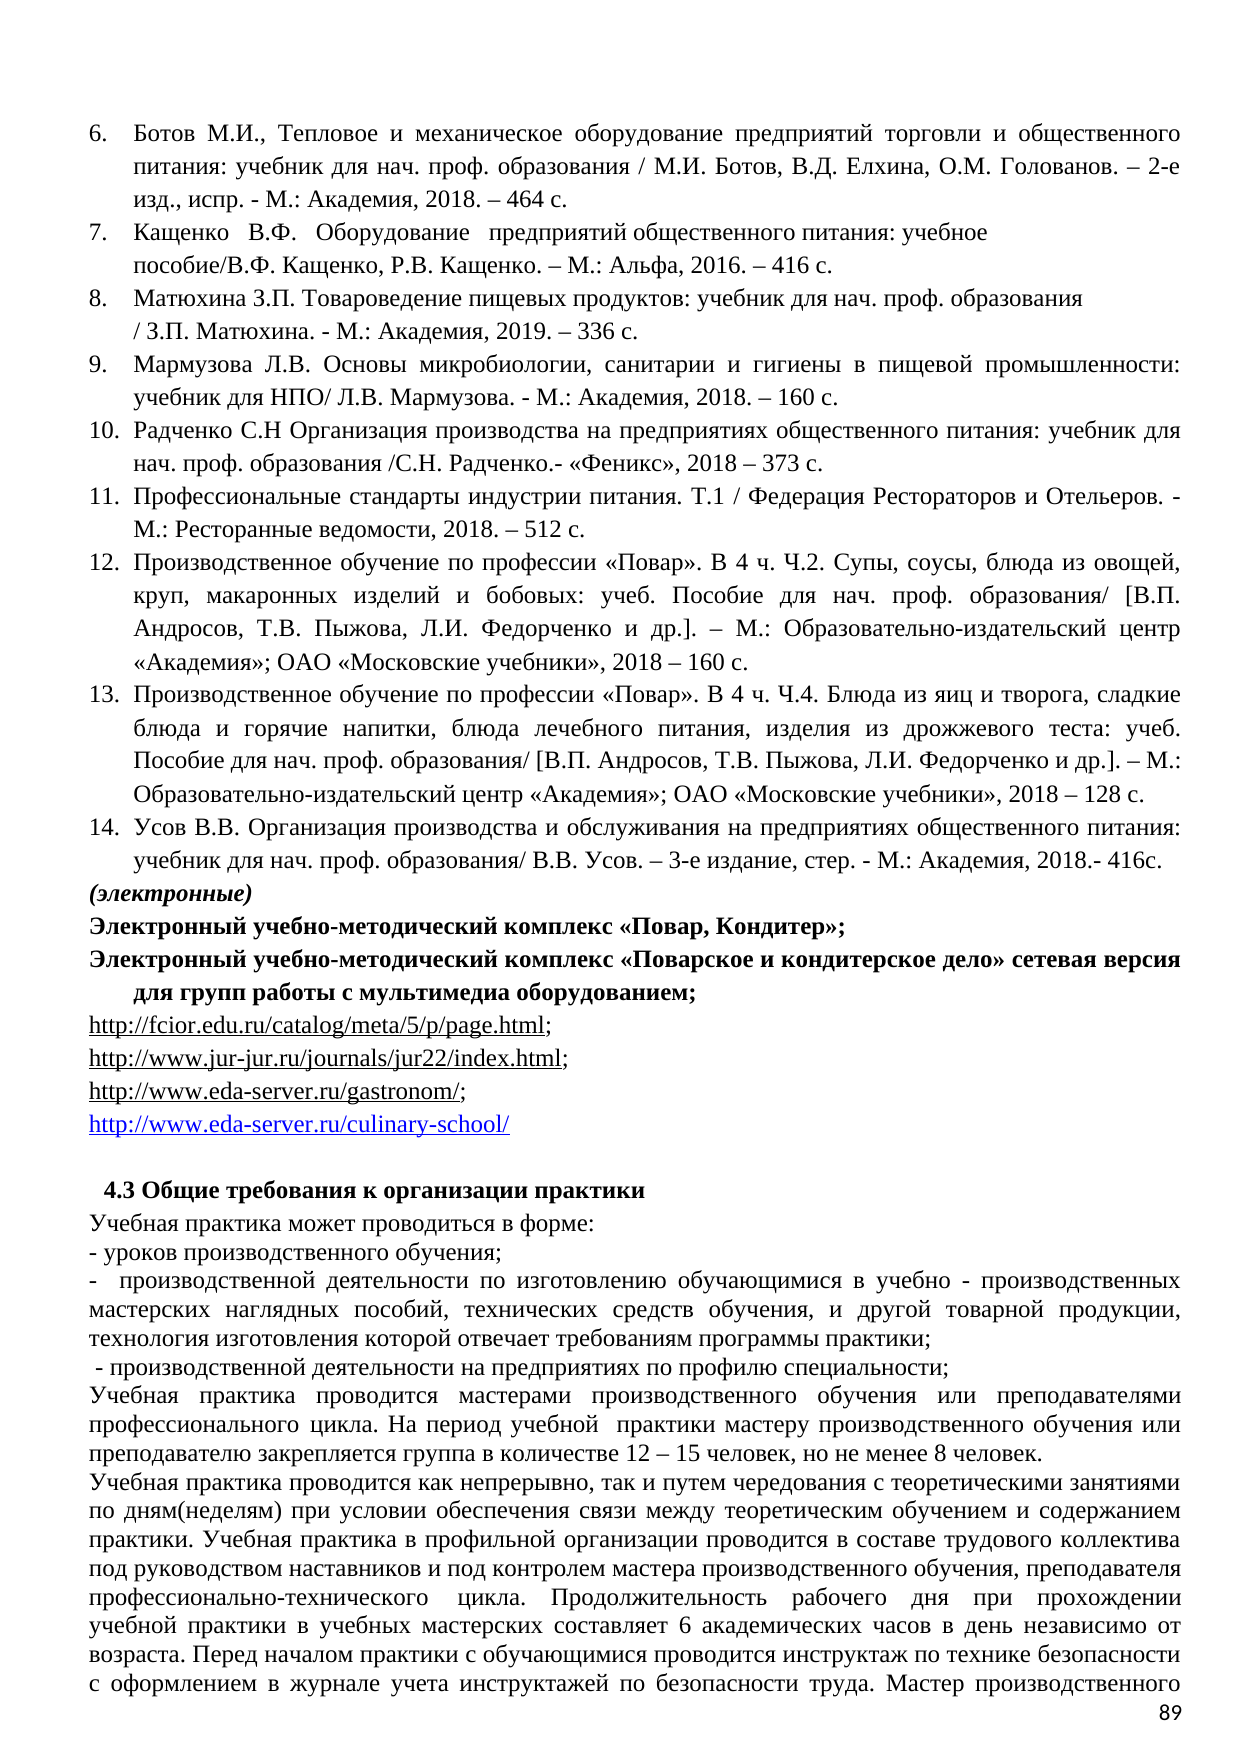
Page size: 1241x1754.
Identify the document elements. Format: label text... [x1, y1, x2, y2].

list Производственное обучение по профессии «Повар». В 4 ч. Ч.4. Блюда из яиц и творога, сладкие блюда и горячие напитки, блюда лечебного питания, изделия из дрожжевого теста: учеб. Пособие для нач. проф. образования/ [В.П. Андросов, Т.В. Пыжова, Л.И. Федорченко и др.]. – М.: Образовательно-издательский центр «Академия»; ОАО «Московские учебники», 2018 – 128 с. [89, 679, 1182, 807]
list Кащенко В.Ф. Оборудование предприятий общественного питания: учебное [89, 217, 1182, 246]
text http://www.eda-server.ru/culinary-school/ [89, 1109, 1182, 1138]
text / З.П. Матюхина. - М.: Академия, 2019. – 336 с. [133, 316, 1182, 345]
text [89, 1467, 1182, 1697]
text - производственной деятельности на предприятиях по профилю специальности; [89, 1352, 1182, 1380]
list Радченко С.Н Организация производства на предприятиях общественного питания: учебник для нач. проф. образования /С.Н. Радченко.- «Феникс», 2018 – 373 с. [89, 415, 1182, 477]
list Усов В.В. Организация производства и обслуживания на предприятиях общественного питания: учебник для нач. проф. образования/ В.В. Усов. – 3-е издание, стер. - М.: Академия, 2018.- 416с. [89, 812, 1182, 873]
text (электронные) [89, 878, 1182, 906]
text Учебная практика может проводиться в форме: [89, 1208, 1182, 1237]
text 4.3 Общие требования к организации практики [103, 1175, 1182, 1204]
text http://www.eda-server.ru/gastronom/; [89, 1076, 1182, 1104]
text пособие/В.Ф. Кащенко, Р.В. Кащенко. – М.: Альфа, 2016. – 416 с. [133, 250, 1182, 279]
list Производственное обучение по профессии «Повар». В 4 ч. Ч.2. Супы, соусы, блюда из овощей, круп, макаронных изделий и бобовых: учеб. Пособие для нач. проф. образования/ [В.П. Андросов, Т.В. Пыжова, Л.И. Федорченко и др.]. – М.: Образовательно-издательский центр «Академия»; ОАО «Московские учебники», 2018 – 160 с. [89, 547, 1182, 675]
text - уроков производственного обучения; [89, 1237, 1182, 1265]
list Мармузова Л.В. Основы микробиологии, санитарии и гигиены в пищевой промышленности: учебник для НПО/ Л.В. Мармузова. - М.: Академия, 2018. – 160 с. [89, 349, 1182, 411]
text http://fcior.edu.ru/catalog/meta/5/p/page.html; [89, 1010, 1182, 1038]
text Электронный учебно-методический комплекс «Поварское и кондитерское дело» сетевая версия для групп работы с мультимедиа оборудованием; [89, 944, 1182, 1006]
text http://www.jur-jur.ru/journals/jur22/index.html; [89, 1043, 1182, 1072]
text - производственной деятельности по изготовлению обучающимися в учебно - производственных мастерских наглядных пособий, технических средств обучения, и другой товарной продукции, технология изготовления которой отвечает требованиям программы практики; [89, 1265, 1182, 1352]
text Учебная практика проводится мастерами производственного обучения или преподавателями профессионального цикла. На период учебной практики мастеру производственного обучения или преподавателю закрепляется группа в количестве 12 – 15 человек, но не менее 8 человек. [89, 1380, 1182, 1467]
list Профессиональные стандарты индустрии питания. Т.1 / Федерация Рестораторов и Отельеров. - М.: Ресторанные ведомости, 2018. – 512 с. [89, 481, 1182, 543]
list Ботов М.И., Тепловое и механическое оборудование предприятий торговли и общественного питания: учебник для нач. проф. образования / М.И. Ботов, В.Д. Елхина, О.М. Голованов. – 2-е изд., испр. - М.: Академия, 2018. – 464 с. [89, 118, 1182, 213]
text Электронный учебно-методический комплекс «Повар, Кондитер»; [89, 911, 1182, 939]
list Матюхина З.П. Товароведение пищевых продуктов: учебник для нач. проф. образования [89, 283, 1182, 312]
